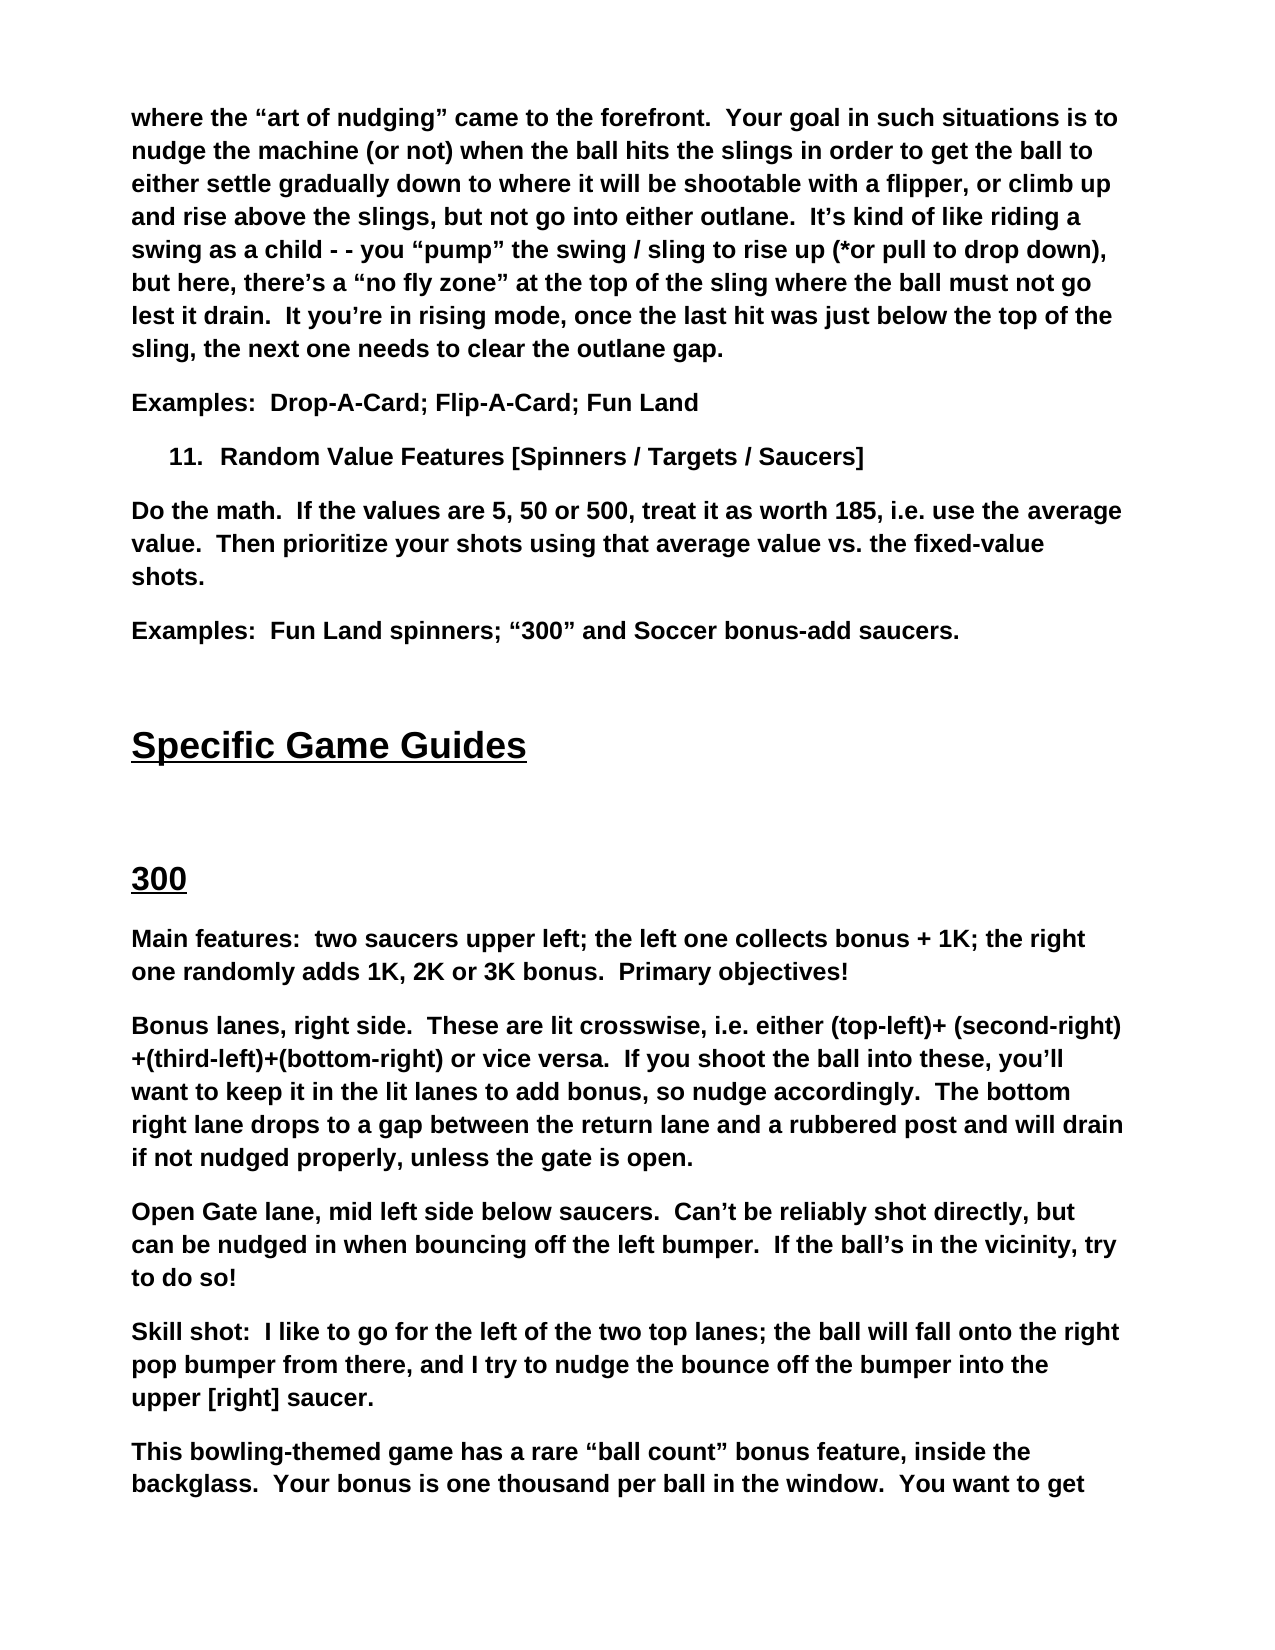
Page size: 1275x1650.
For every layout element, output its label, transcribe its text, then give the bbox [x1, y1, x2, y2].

text Bonus lanes, right side. These are lit crosswise, i.e. either (top-left)+ (second-right)+(third-left)+(bottom-right) or vice versa. If you shoot the ball into these, you’ll want to keep it in the lit lanes to add bonus, so nudge accordingly. The bottom right lane drops to a gap between the return lane and a rubbered post and will drain if not nudged properly, unless the gate is open. [131, 1011, 1125, 1172]
text Examples: Drop-A-Card; Flip-A-Card; Fun Land [131, 388, 1125, 417]
text Skill shot: I like to go for the left of the two top lanes; the ball will fall onto the right pop bumper from there, and I try to nudge the bounce off the bumper into the upper [right] saucer. [131, 1317, 1125, 1411]
text Examples: Fun Land spinners; “300” and Soccer bonus-add saucers. [131, 616, 1125, 644]
text 300 [131, 859, 1125, 897]
text Specific Game Guides [131, 723, 1125, 767]
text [131, 103, 1125, 363]
text Open Gate lane, mid left side below saucers. Can’t be reliably shot directly, but can be nudged in when bouncing off the left bumper. If the ball’s in the vicinity, try to do so! [131, 1197, 1125, 1291]
text Main features: two saucers upper left; the left one collects bonus + 1K; the right one randomly adds 1K, 2K or 3K bonus. Primary objectives! [131, 924, 1125, 986]
text Do the math. If the values are 5, 50 or 500, treat it as worth 185, i.e. use the average value. Then prioritize your shots using that average value vs. the fixed-value shots. [131, 496, 1125, 591]
list Random Value Features [Spinners / Targets / Saucers] [169, 442, 1125, 471]
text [131, 1436, 1125, 1498]
